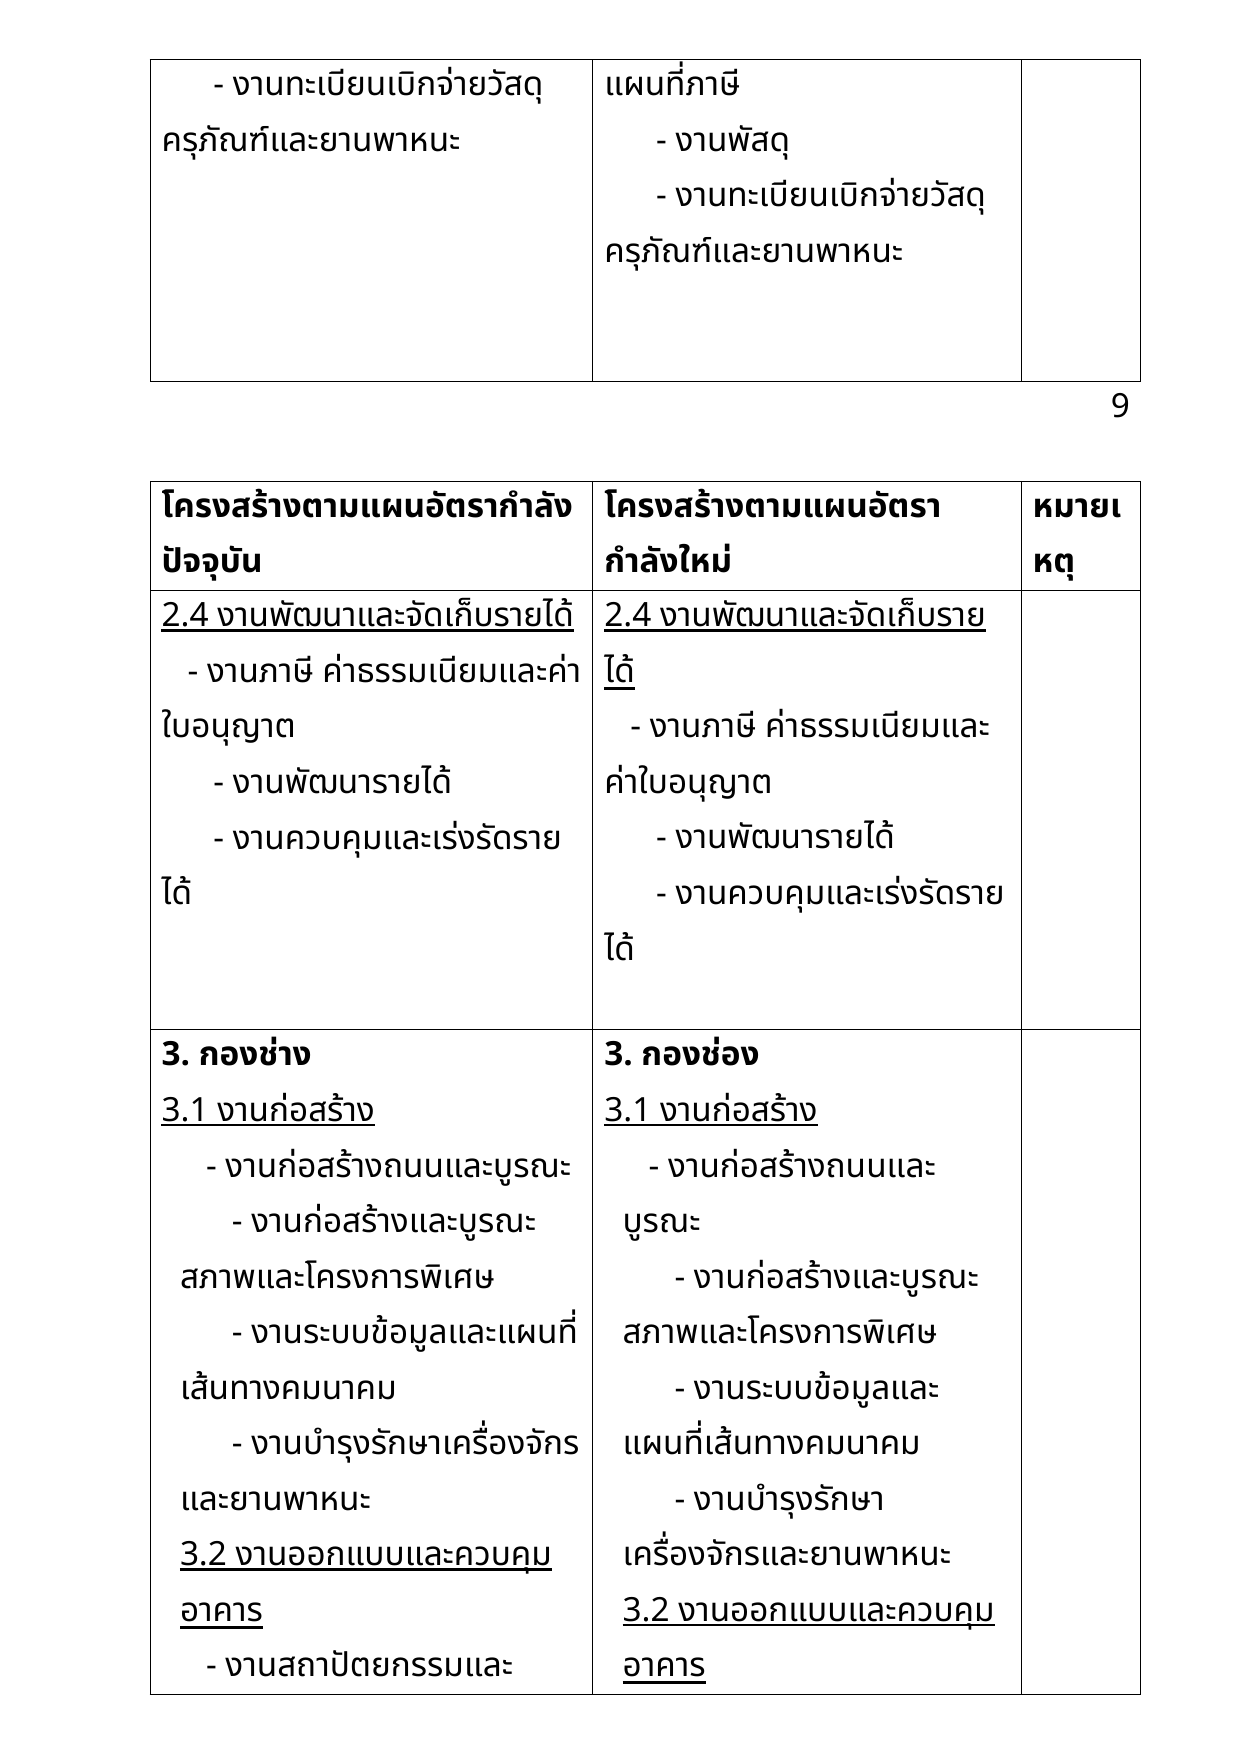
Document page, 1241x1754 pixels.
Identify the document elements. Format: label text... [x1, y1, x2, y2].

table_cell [593, 1030, 1021, 1694]
table_cell 2.4 งานพัฒนาและจัดเก็บรายได้ - งานภาษี ค่าธรรมเนียมและค่าใบอนุญาต - งานพัฒนารายได้ - งานควบคุมและเร่งรัดรายได้ [151, 591, 592, 1029]
table_cell 9 [150, 382, 1141, 481]
table_cell โครงสร้างตามแผนอัตรากำลังใหม่ [593, 482, 1021, 590]
table_cell โครงสร้างตามแผนอัตรากำลังปัจจุบัน [151, 482, 592, 590]
table_cell 2.4 งานพัฒนาและจัดเก็บรายได้ - งานภาษี ค่าธรรมเนียมและค่าใบอนุญาต - งานพัฒนารายได้ - งานควบคุมและเร่งรัดรายได้ [593, 591, 1021, 1029]
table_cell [151, 60, 592, 331]
table_cell [593, 331, 1021, 381]
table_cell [593, 60, 1021, 331]
table_cell [1022, 1030, 1140, 1694]
table_cell [151, 331, 592, 381]
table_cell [151, 1030, 592, 1694]
table_cell [1022, 60, 1140, 331]
table_cell [1022, 331, 1140, 381]
table_cell [1022, 591, 1140, 1029]
table_cell หมายเหตุ [1022, 482, 1140, 590]
